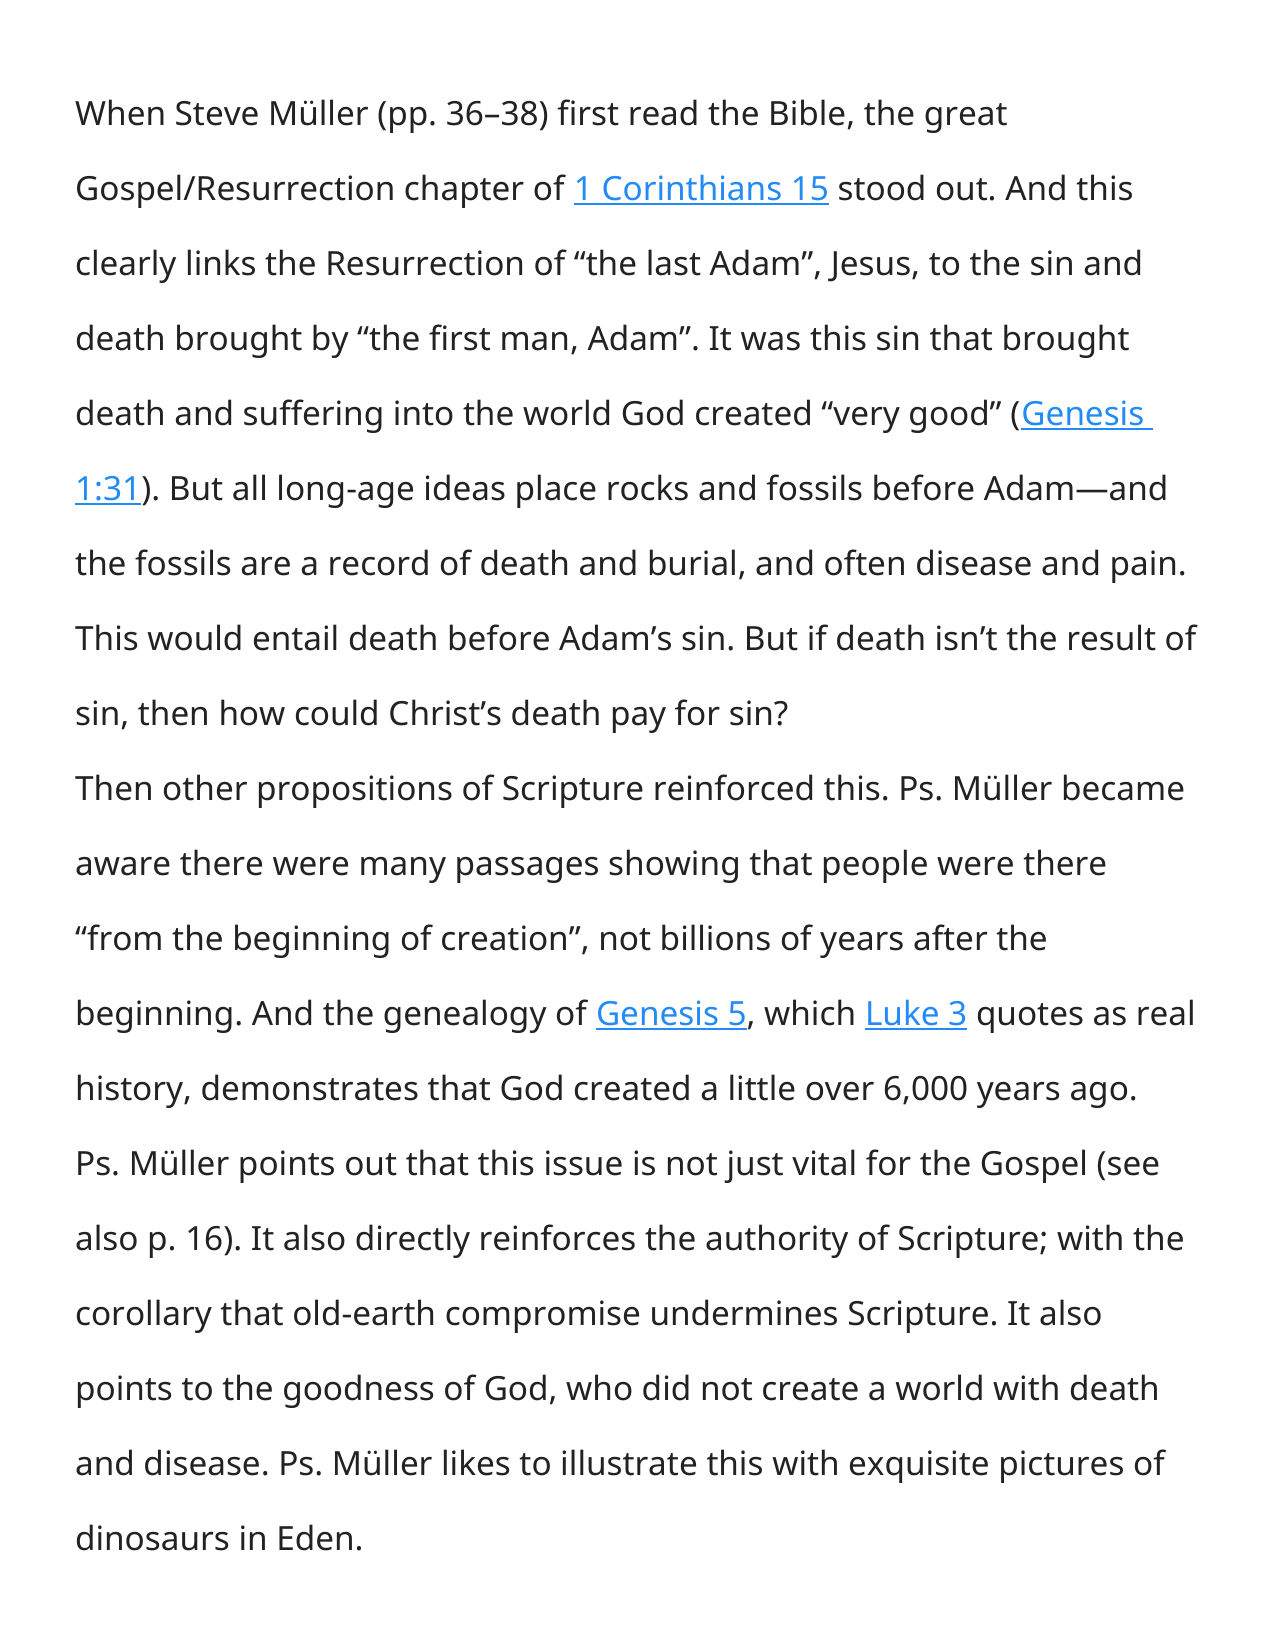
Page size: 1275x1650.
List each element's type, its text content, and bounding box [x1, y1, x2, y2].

text Ps. Müller points out that this issue is not just vital for the Gospel (see also p. 16). It also directly reinforces the authority of Scripture; with the corollary that old-earth compromise undermines Scripture. It also points to the goodness of God, who did not create a world with death and disease. Ps. Müller likes to illustrate this with exquisite pictures of dinosaurs in Eden. [75, 1125, 1200, 1575]
text When Steve Müller (pp. 36–38) first read the Bible, the great Gospel/Resurrection chapter of 1 Corinthians 15 stood out. And this clearly links the Resurrection of “the last Adam”, Jesus, to the sin and death brought by “the first man, Adam”. It was this sin that brought death and suffering into the world God created “very good” (Genesis 1:31). But all long-age ideas place rocks and fossils before Adam—and the fossils are a record of death and burial, and often disease and pain. This would entail death before Adam’s sin. But if death isn’t the result of sin, then how could Christ’s death pay for sin? [75, 75, 1200, 750]
text Then other propositions of Scripture reinforced this. Ps. Müller became aware there were many passages showing that people were there “from the beginning of creation”, not billions of years after the beginning. And the genealogy of Genesis 5, which Luke 3 quotes as real history, demonstrates that God created a little over 6,000 years ago. [75, 750, 1200, 1125]
